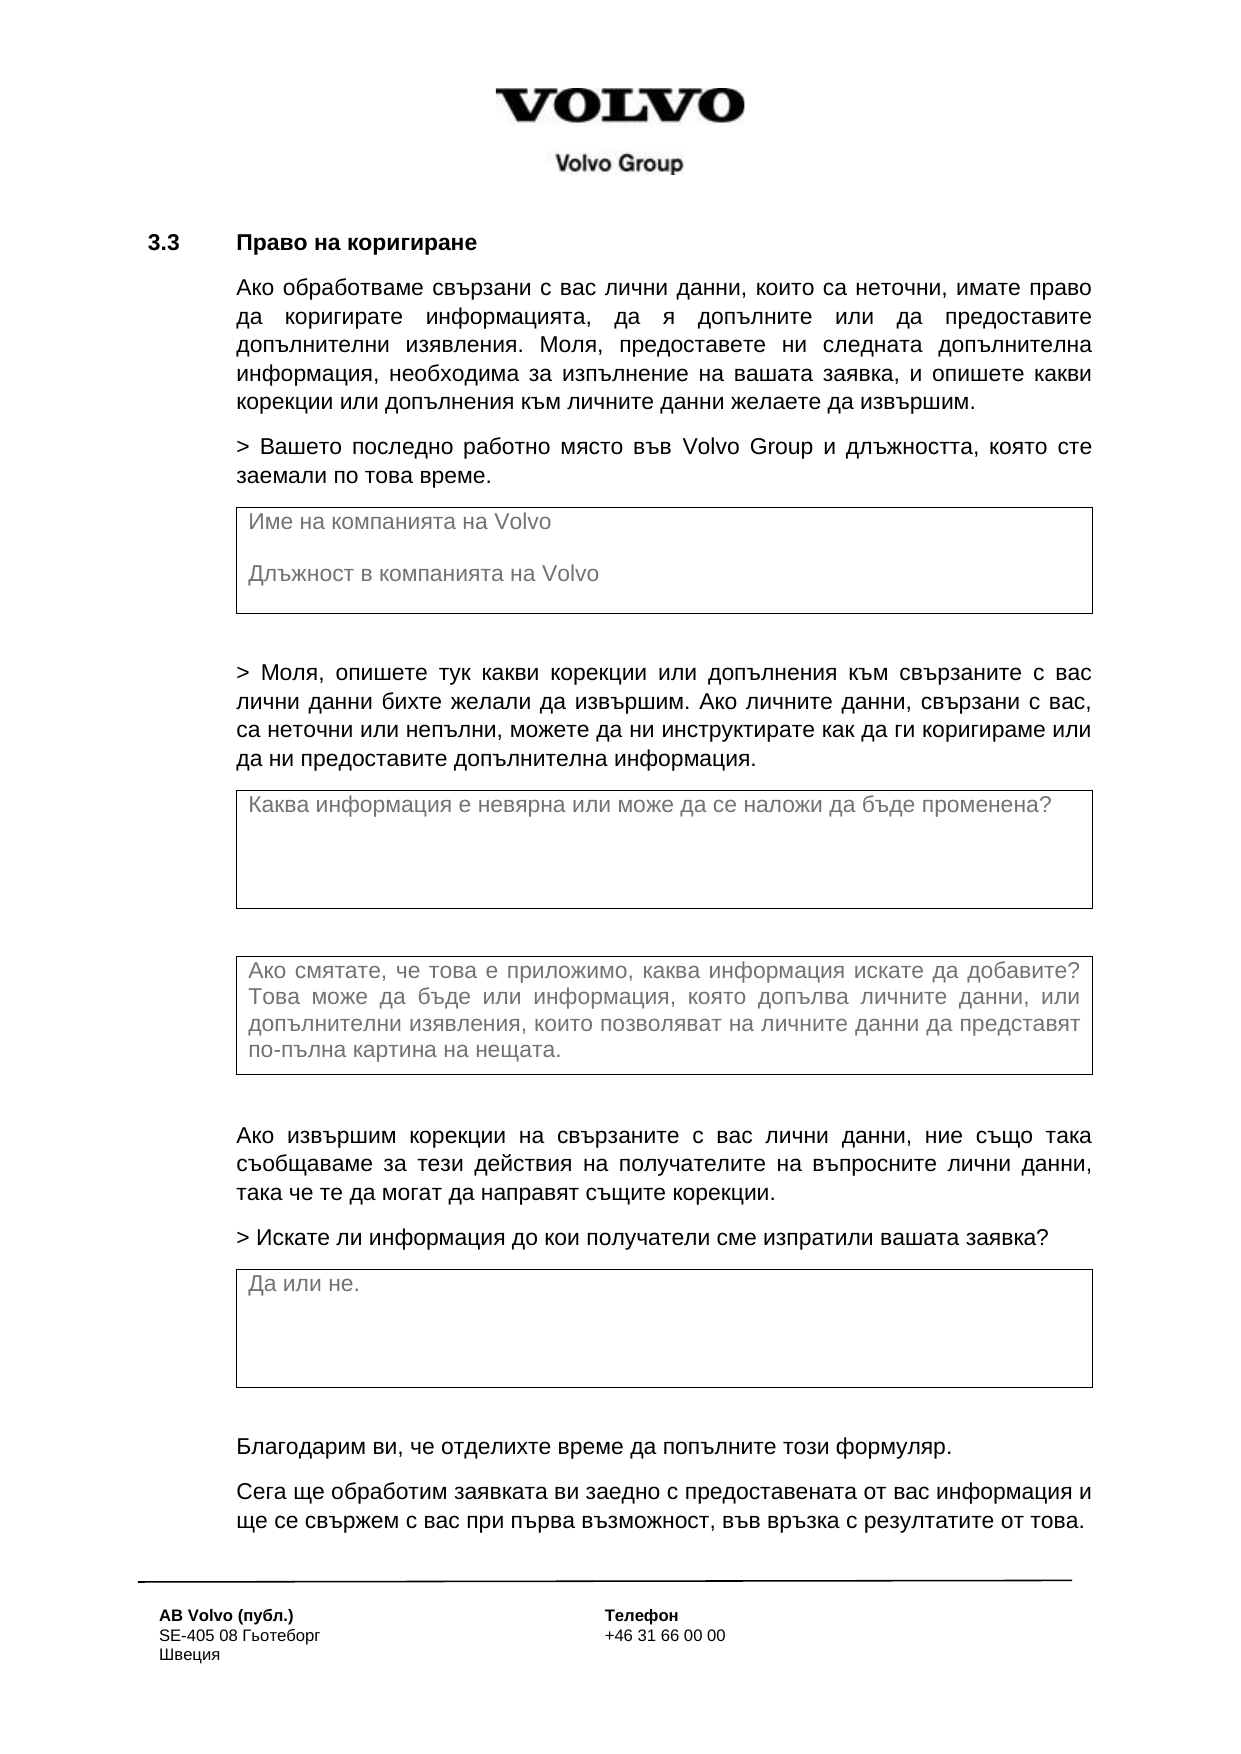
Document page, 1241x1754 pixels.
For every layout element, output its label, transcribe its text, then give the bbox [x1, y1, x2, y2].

text Ако обработваме свързани с вас лични данни, които са неточни, имате право да коригирате информацията, да я допълните или да предоставите допълнителни изявления. Моля, предоставете ни следната допълнителна информация, необходима за изпълнение на вашата заявка, и опишете какви корекции или допълнения към личните данни желаете да извършим. [236, 274, 1093, 414]
text Сега ще обработим заявката ви заедно с предоставената от вас информация и ще се свържем с вас при първа възможност, във връзка с резултатите от това. [236, 1478, 1093, 1533]
text > Вашето последно работно място във Volvo Group и длъжността, която сте заемали по това време. [236, 433, 1093, 488]
text > Моля, опишете тук какви корекции или допълнения към свързаните с вас лични данни бихте желали да извършим. Ако личните данни, свързани с вас, са неточни или непълни, можете да ни инструктирате как да ги коригираме или да ни предоставите допълнителна информация. [236, 659, 1093, 771]
table_header Име на компанията на Volvo Длъжност в компанията на Volvo [237, 508, 1092, 613]
picture [495, 88, 745, 175]
text Благодарим ви, че отделихте време да попълните този формуляр. [236, 1433, 1093, 1459]
table_header Да или не. [237, 1270, 1092, 1387]
text Ако извършим корекции на свързаните с вас лични данни, ние също така съобщаваме за тези действия на получателите на въпросните лични данни, така че те да могат да направят същите корекции. [236, 1122, 1093, 1205]
text > Искате ли информация до кои получатели сме изпратили вашата заявка? [236, 1224, 1093, 1250]
table_header Ако смятате, че това е приложимо, каква информация искате да добавите? Това може да бъде или информация, която допълва личните данни, или допълнителни изявления, които позволяват на личните данни да представят по-пълна картина на нещата. [237, 957, 1092, 1074]
table_header Каква информация е невярна или може да се наложи да бъде променена? [237, 791, 1092, 908]
subtitle Право на коригиране [148, 229, 1093, 256]
